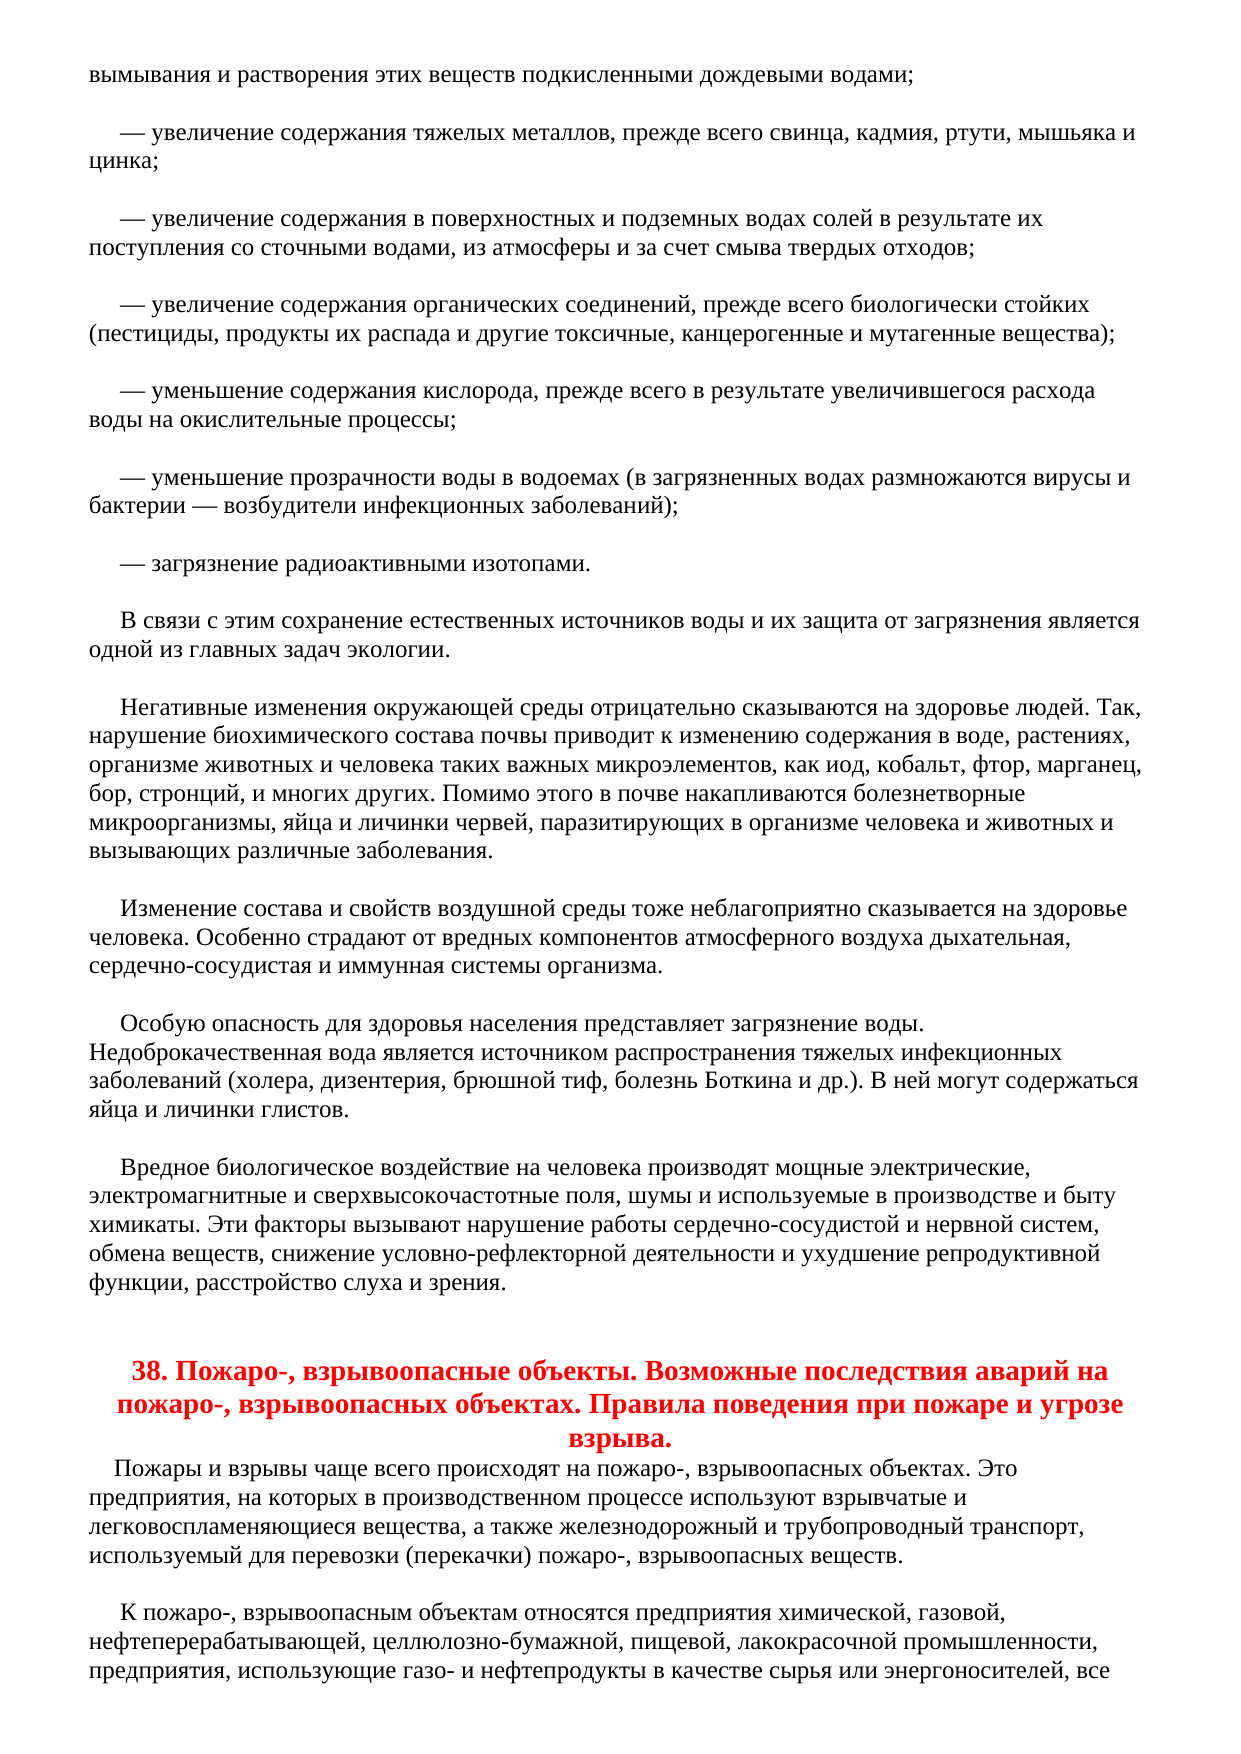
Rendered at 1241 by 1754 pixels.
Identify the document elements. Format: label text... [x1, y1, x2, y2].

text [89, 1453, 1152, 1683]
subtitle 38. Пожаро-, взрывоопасные объекты. Возможные последствия аварий на пожаро-, взрывоопасных объектах. Правила поведения при пожаре и угрозе взрыва. [89, 1353, 1152, 1453]
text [89, 59, 1152, 1295]
